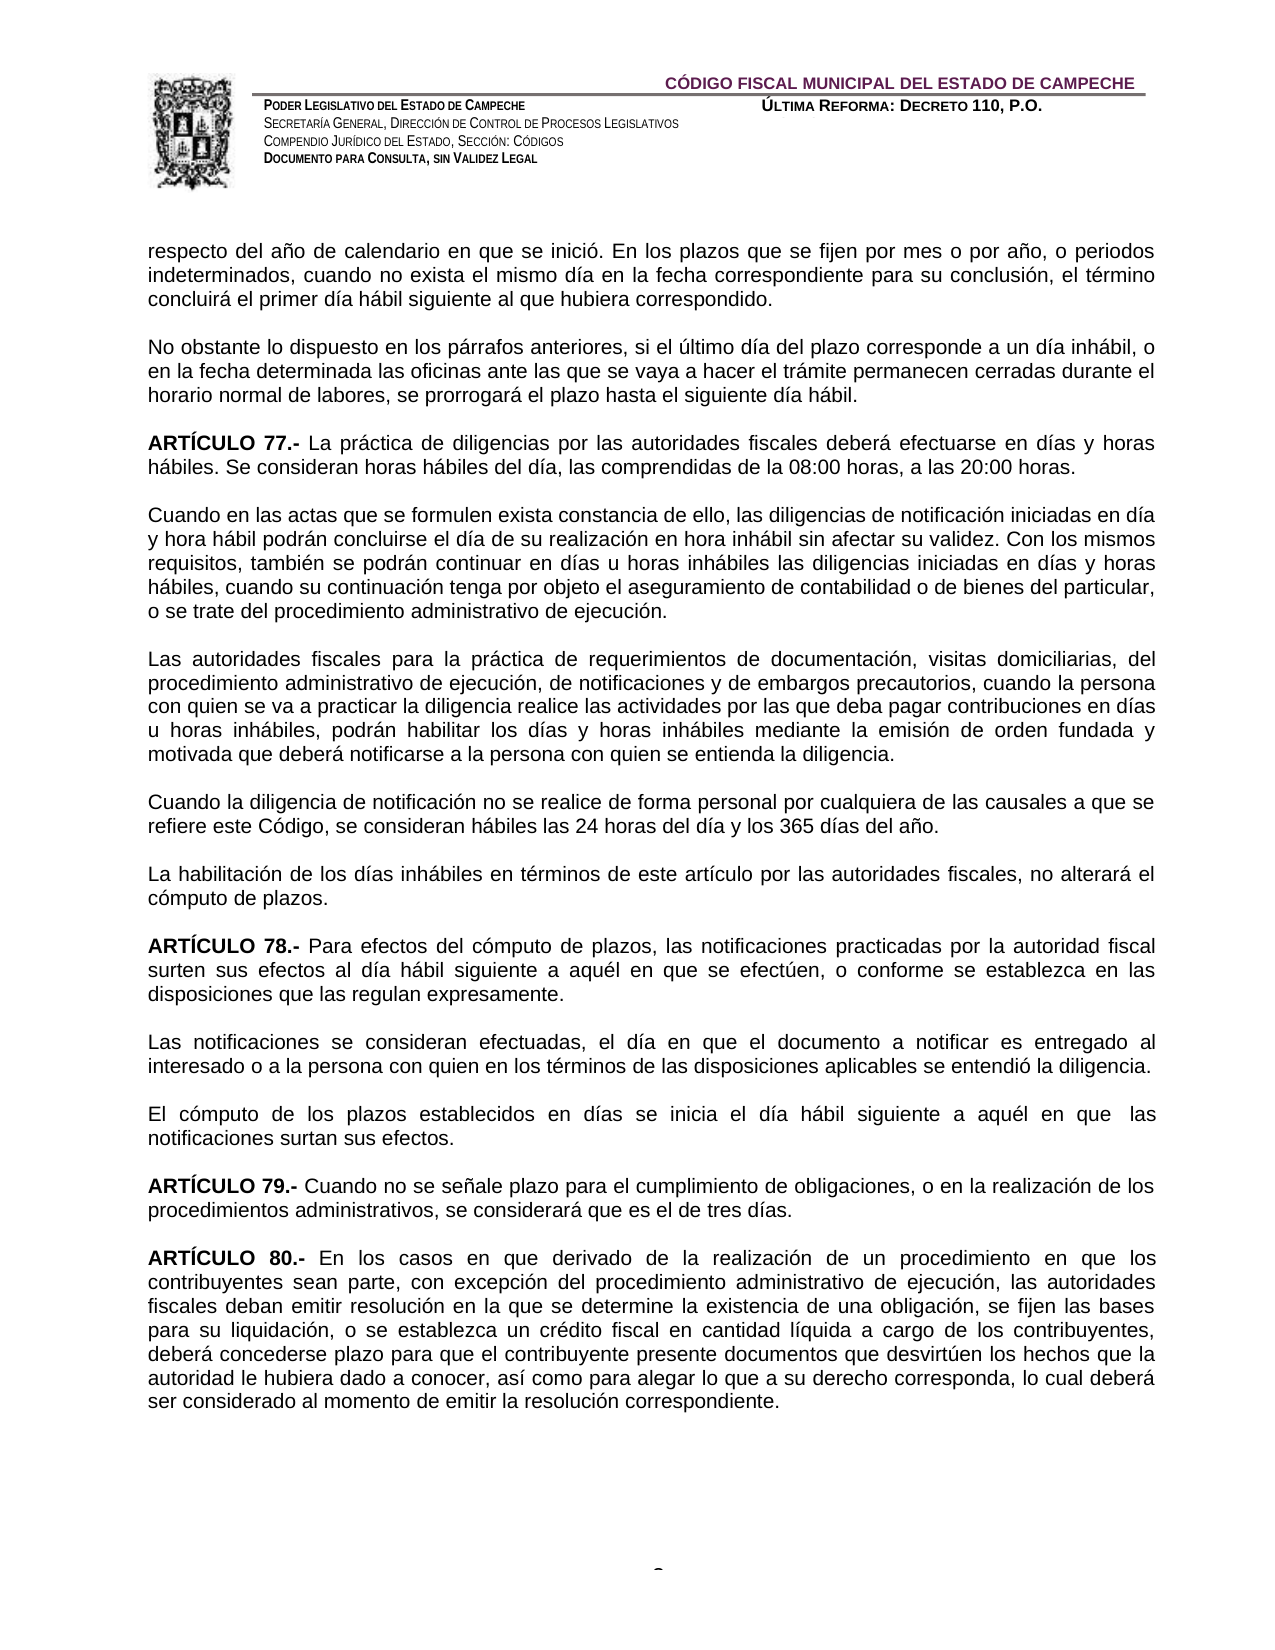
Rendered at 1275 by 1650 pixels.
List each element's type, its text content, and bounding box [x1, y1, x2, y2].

text Las notificaciones se consideran efectuadas, el día en que el documento a notificar es entregado al interesado o a la persona con quien en los términos de las disposiciones aplicables se entendió la diligencia. [148, 1030, 1157, 1078]
text respecto del año de calendario en que se inició. En los plazos que se fijen por mes o por año, o periodos indeterminados, cuando no exista el mismo día en la fecha correspondiente para su conclusión, el término concluirá el primer día hábil siguiente al que hubiera correspondido. [148, 239, 1157, 311]
text Cuando en las actas que se formulen exista constancia de ello, las diligencias de notificación iniciadas en día y hora hábil podrán concluirse el día de su realización en hora inhábil sin afectar su validez. Con los mismos requisitos, también se podrán continuar en días u horas inhábiles las diligencias iniciadas en días y horas hábiles, cuando su continuación tenga por objeto el aseguramiento de contabilidad o de bienes del particular, o se trate del procedimiento administrativo de ejecución. [148, 503, 1157, 622]
text No obstante lo dispuesto en los párrafos anteriores, si el último día del plazo corresponde a un día inhábil, o en la fecha determinada las oficinas ante las que se vaya a hacer el trámite permanecen cerradas durante el horario normal de labores, se prorrogará el plazo hasta el siguiente día hábil. [148, 335, 1157, 407]
text ARTÍCULO 78.- Para efectos del cómputo de plazos, las notificaciones practicadas por la autoridad fiscal surten sus efectos al día hábil siguiente a aquél en que se efectúen, o conforme se establezca en las disposiciones que las regulan expresamente. [148, 934, 1157, 1006]
text Las autoridades fiscales para la práctica de requerimientos de documentación, visitas domiciliarias, del procedimiento administrativo de ejecución, de notificaciones y de embargos precautorios, cuando la persona con quien se va a practicar la diligencia realice las actividades por las que deba pagar contribuciones en días u horas inhábiles, podrán habilitar los días y horas inhábiles mediante la emisión de orden fundada y motivada que deberá notificarse a la persona con quien se entienda la diligencia. [148, 646, 1157, 766]
text Cuando la diligencia de notificación no se realice de forma personal por cualquiera de las causales a que se refiere este Código, se consideran hábiles las 24 horas del día y los 365 días del año. [148, 790, 1157, 838]
text ARTÍCULO 77.- La práctica de diligencias por las autoridades fiscales deberá efectuarse en días y horas hábiles. Se consideran horas hábiles del día, las comprendidas de la 08:00 horas, a las 20:00 horas. [148, 431, 1157, 479]
text ARTÍCULO 79.- Cuando no se señale plazo para el cumplimiento de obligaciones, o en la realización de los procedimientos administrativos, se considerará que es el de tres días. [148, 1174, 1157, 1222]
picture [147, 73, 236, 193]
text La habilitación de los días inhábiles en términos de este artículo por las autoridades fiscales, no alterará el cómputo de plazos. [148, 862, 1157, 910]
text El cómputo de los plazos establecidos en días se inicia el día hábil siguiente a aquél en que las notificaciones surtan sus efectos. [148, 1102, 1157, 1150]
text ARTÍCULO 80.- En los casos en que derivado de la realización de un procedimiento en que los contribuyentes sean parte, con excepción del procedimiento administrativo de ejecución, las autoridades fiscales deban emitir resolución en la que se determine la existencia de una obligación, se fijen las bases para su liquidación, o se establezca un crédito fiscal en cantidad líquida a cargo de los contribuyentes, deberá concederse plazo para que el contribuyente presente documentos que desvirtúen los hechos que la autoridad le hubiera dado a conocer, así como para alegar lo que a su derecho corresponda, lo cual deberá ser considerado al momento de emitir la resolución correspondiente. [148, 1246, 1157, 1413]
